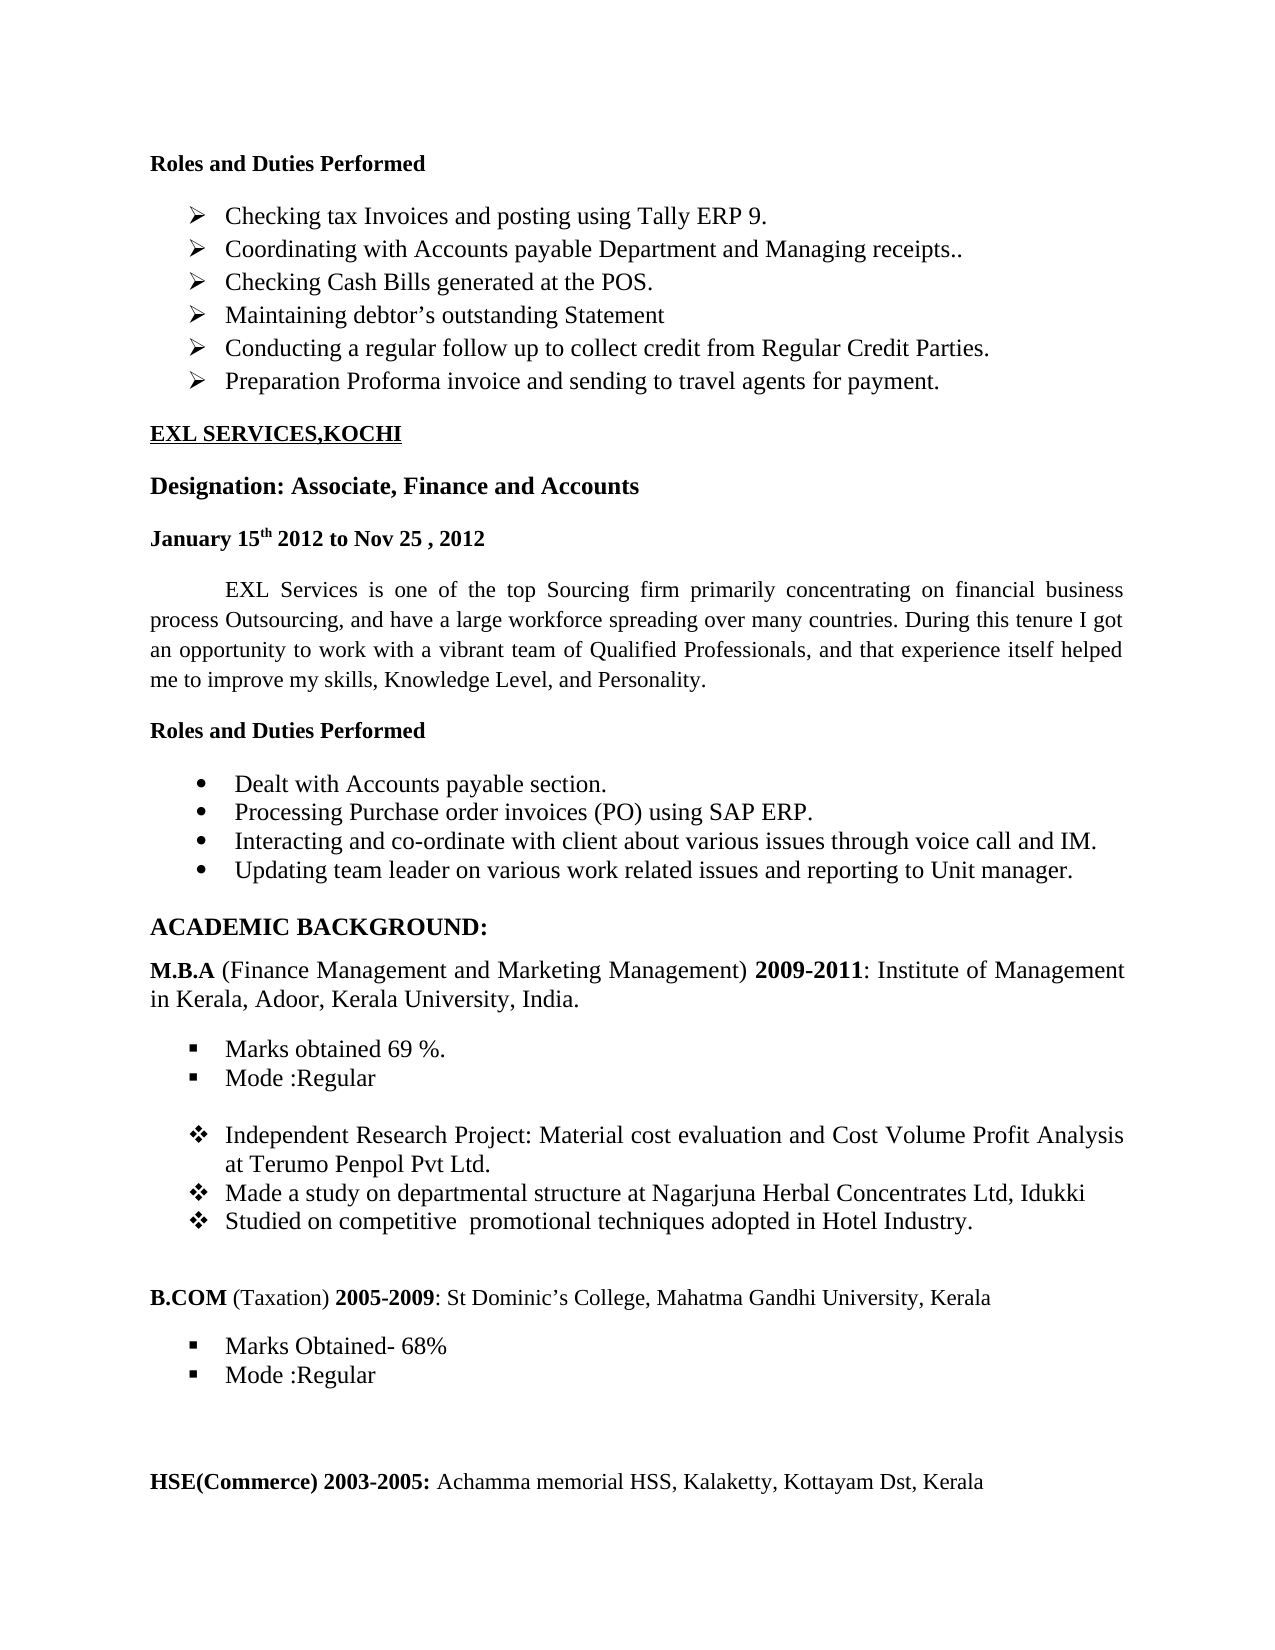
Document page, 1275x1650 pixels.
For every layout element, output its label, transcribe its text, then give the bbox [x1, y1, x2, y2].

list Updating team leader on various work related issues and reporting to Unit manager. [197, 855, 1125, 884]
list Checking tax Invoices and posting using Tally ERP 9. [187, 201, 1125, 230]
list Mode :Regular [187, 1360, 1125, 1389]
text HSE(Commerce) 2003-2005: Achamma memorial HSS, Kalaketty, Kottayam Dst, Kerala [150, 1468, 1125, 1495]
text Roles and Duties Performed [150, 150, 1125, 176]
list Mode :Regular [187, 1063, 1125, 1091]
text EXL Services is one of the top Sourcing firm primarily concentrating on financial business process Outsourcing, and have a large workforce spreading over many countries. During this tenure I got an opportunity to work with a vibrant team of Qualified Professionals, and that experience itself helped me to improve my skills, Knowledge Level, and Personality. [150, 576, 1125, 693]
list Conducting a regular follow up to collect credit from Regular Credit Parties. [187, 333, 1125, 362]
text Designation: Associate, Finance and Accounts [150, 471, 1125, 500]
list Made a study on departmental structure at Nagarjuna Herbal Concentrates Ltd, Idukki [187, 1178, 1125, 1206]
list Preparation Proforma invoice and sending to travel agents for payment. [187, 366, 1125, 395]
list Dealt with Accounts payable section. [197, 769, 1125, 797]
list Maintaining debtor’s outstanding Statement [187, 300, 1125, 329]
list Independent Research Project: Material cost evaluation and Cost Volume Profit Analysis at Terumo Penpol Pvt Ltd. [187, 1120, 1125, 1178]
list Marks Obtained- 68% [187, 1331, 1125, 1360]
list Processing Purchase order invoices (PO) using SAP ERP. [197, 797, 1125, 826]
text ACADEMIC BACKGROUND: [150, 912, 1125, 941]
text January 15th 2012 to Nov 25 , 2012 [150, 525, 1125, 551]
text EXL SERVICES,KOCHI [150, 420, 1125, 446]
list Checking Cash Bills generated at the POS. [187, 267, 1125, 296]
text Roles and Duties Performed [150, 718, 1125, 744]
list Interacting and co-ordinate with client about various issues through voice call and IM. [197, 826, 1125, 855]
list Coordinating with Accounts payable Department and Managing receipts.. [187, 234, 1125, 263]
list Marks obtained 69 %. [187, 1034, 1125, 1063]
list Studied on competitive promotional techniques adopted in Hotel Industry. [187, 1206, 1125, 1235]
text M.B.A (Finance Management and Marketing Management) 2009-2011: Institute of Management in Kerala, Adoor, Kerala University, India. [150, 956, 1125, 1013]
text B.COM (Taxation) 2005-2009: St Dominic’s College, Mahatma Gandhi University, Kerala [150, 1284, 1125, 1310]
